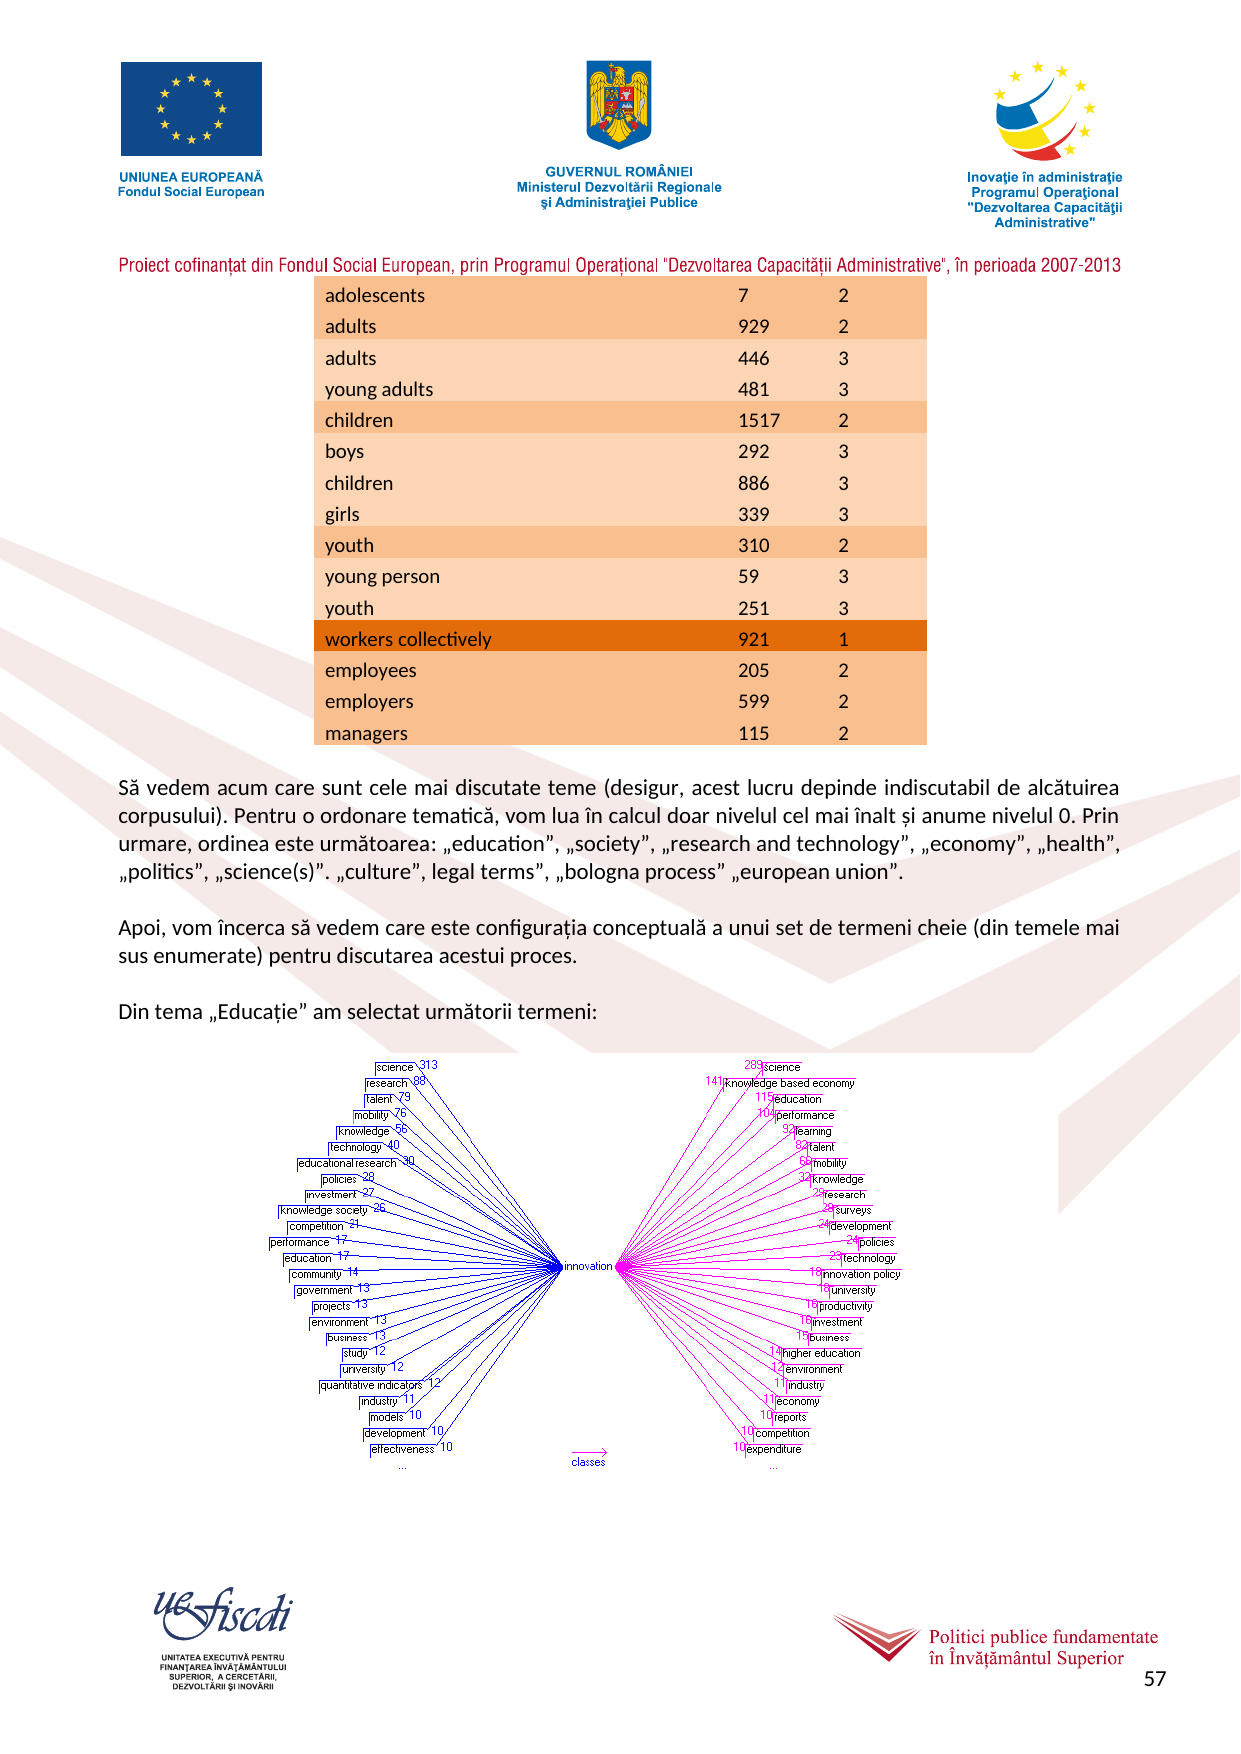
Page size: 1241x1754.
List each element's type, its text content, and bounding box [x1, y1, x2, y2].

text Din tema „Educație” am selectat următorii termeni: [118, 997, 1122, 1025]
text Să vedem acum care sunt cele mai discutate teme (desigur, acest lucru depinde indiscutabil de alcătuirea corpusului). Pentru o ordonare tematică, vom lua în calcul doar nivelul cel mai înalt și anume nivelul 0. Prin urmare, ordinea este următoarea: „education”, „society”, „research and technology”, „economy”, „health”, „politics”, „science(s)”. „culture”, legal terms”, „bologna process” „european union”. [118, 773, 1122, 885]
picture [0, 537, 1241, 1483]
text Apoi, vom încerca să vedem care este configurația conceptuală a unui set de termeni cheie (din temele mai sus enumerate) pentru discutarea acestui proces. [118, 913, 1122, 969]
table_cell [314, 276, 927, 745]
